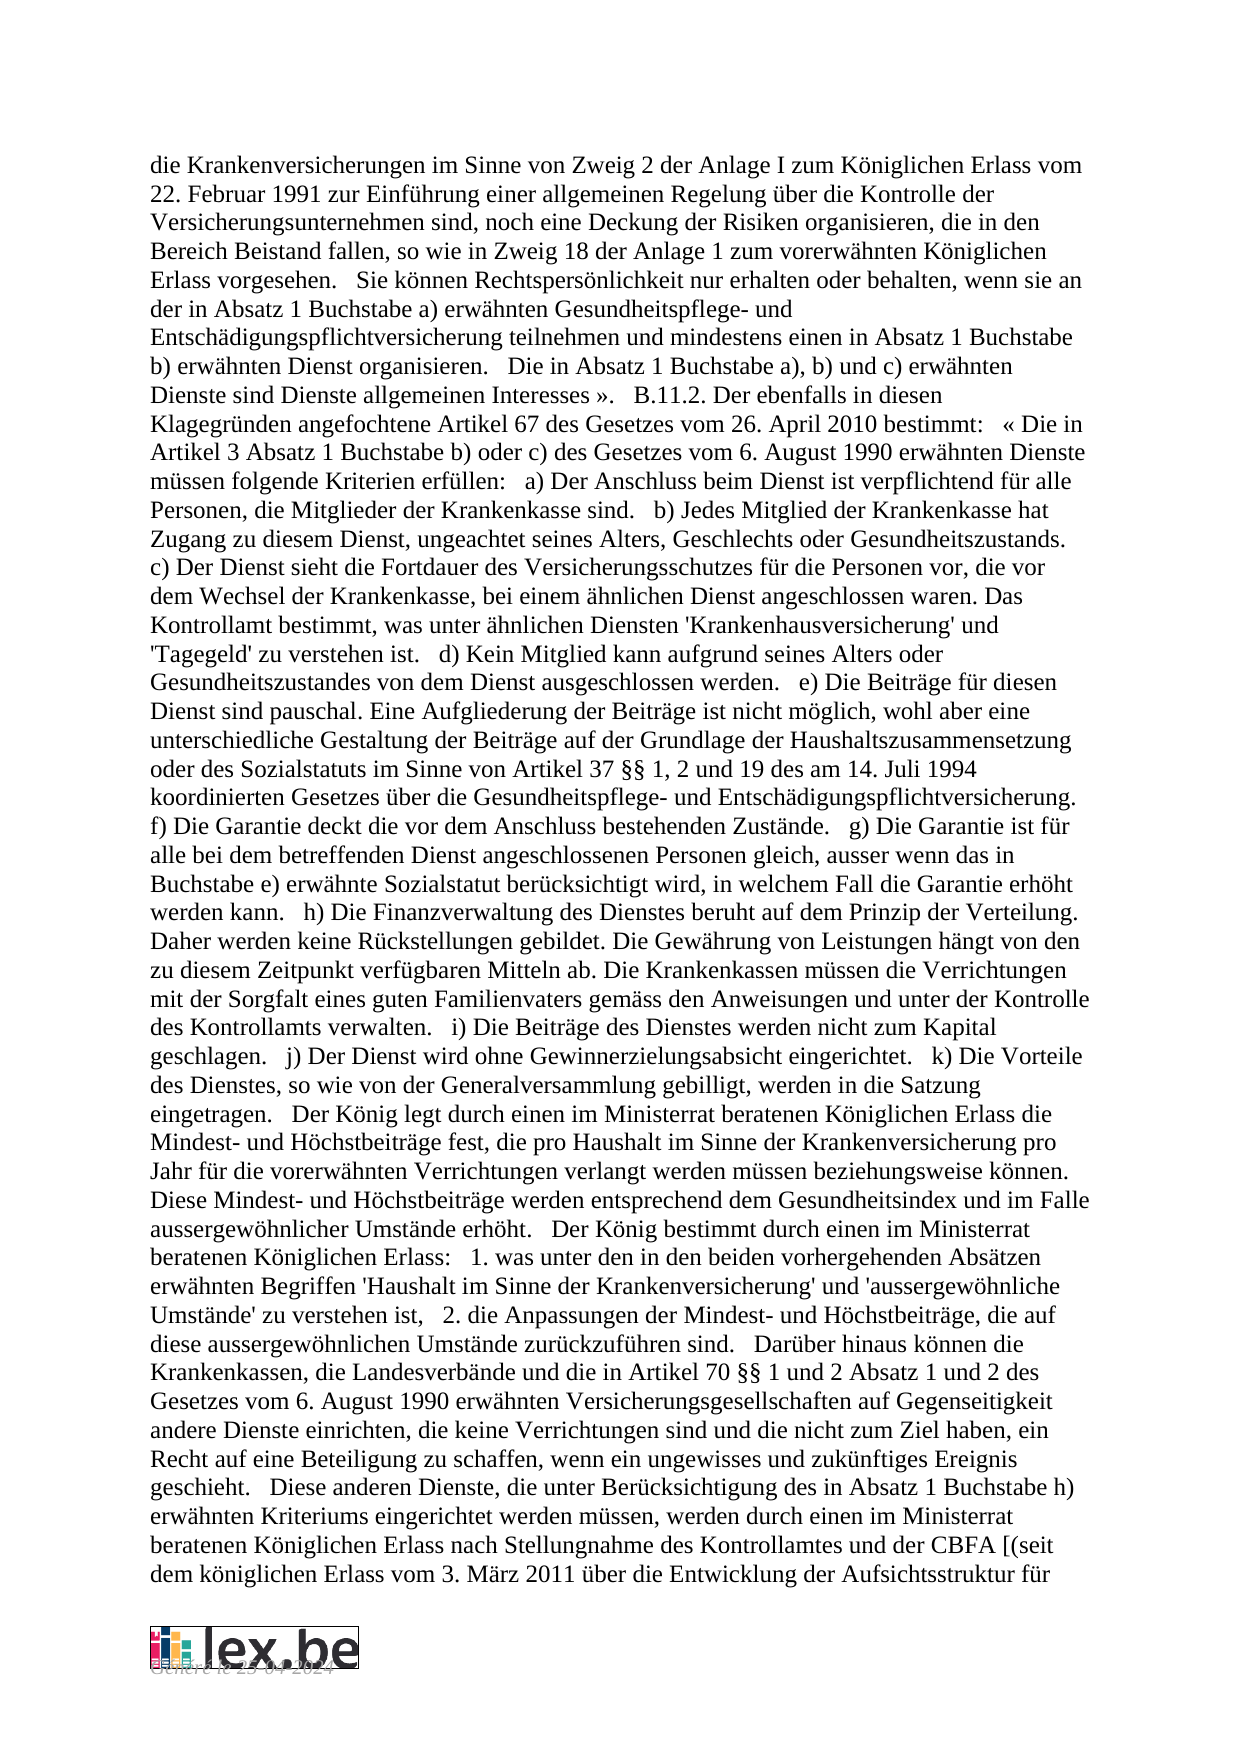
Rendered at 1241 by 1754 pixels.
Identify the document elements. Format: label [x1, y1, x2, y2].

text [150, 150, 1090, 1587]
picture [151, 1627, 358, 1668]
